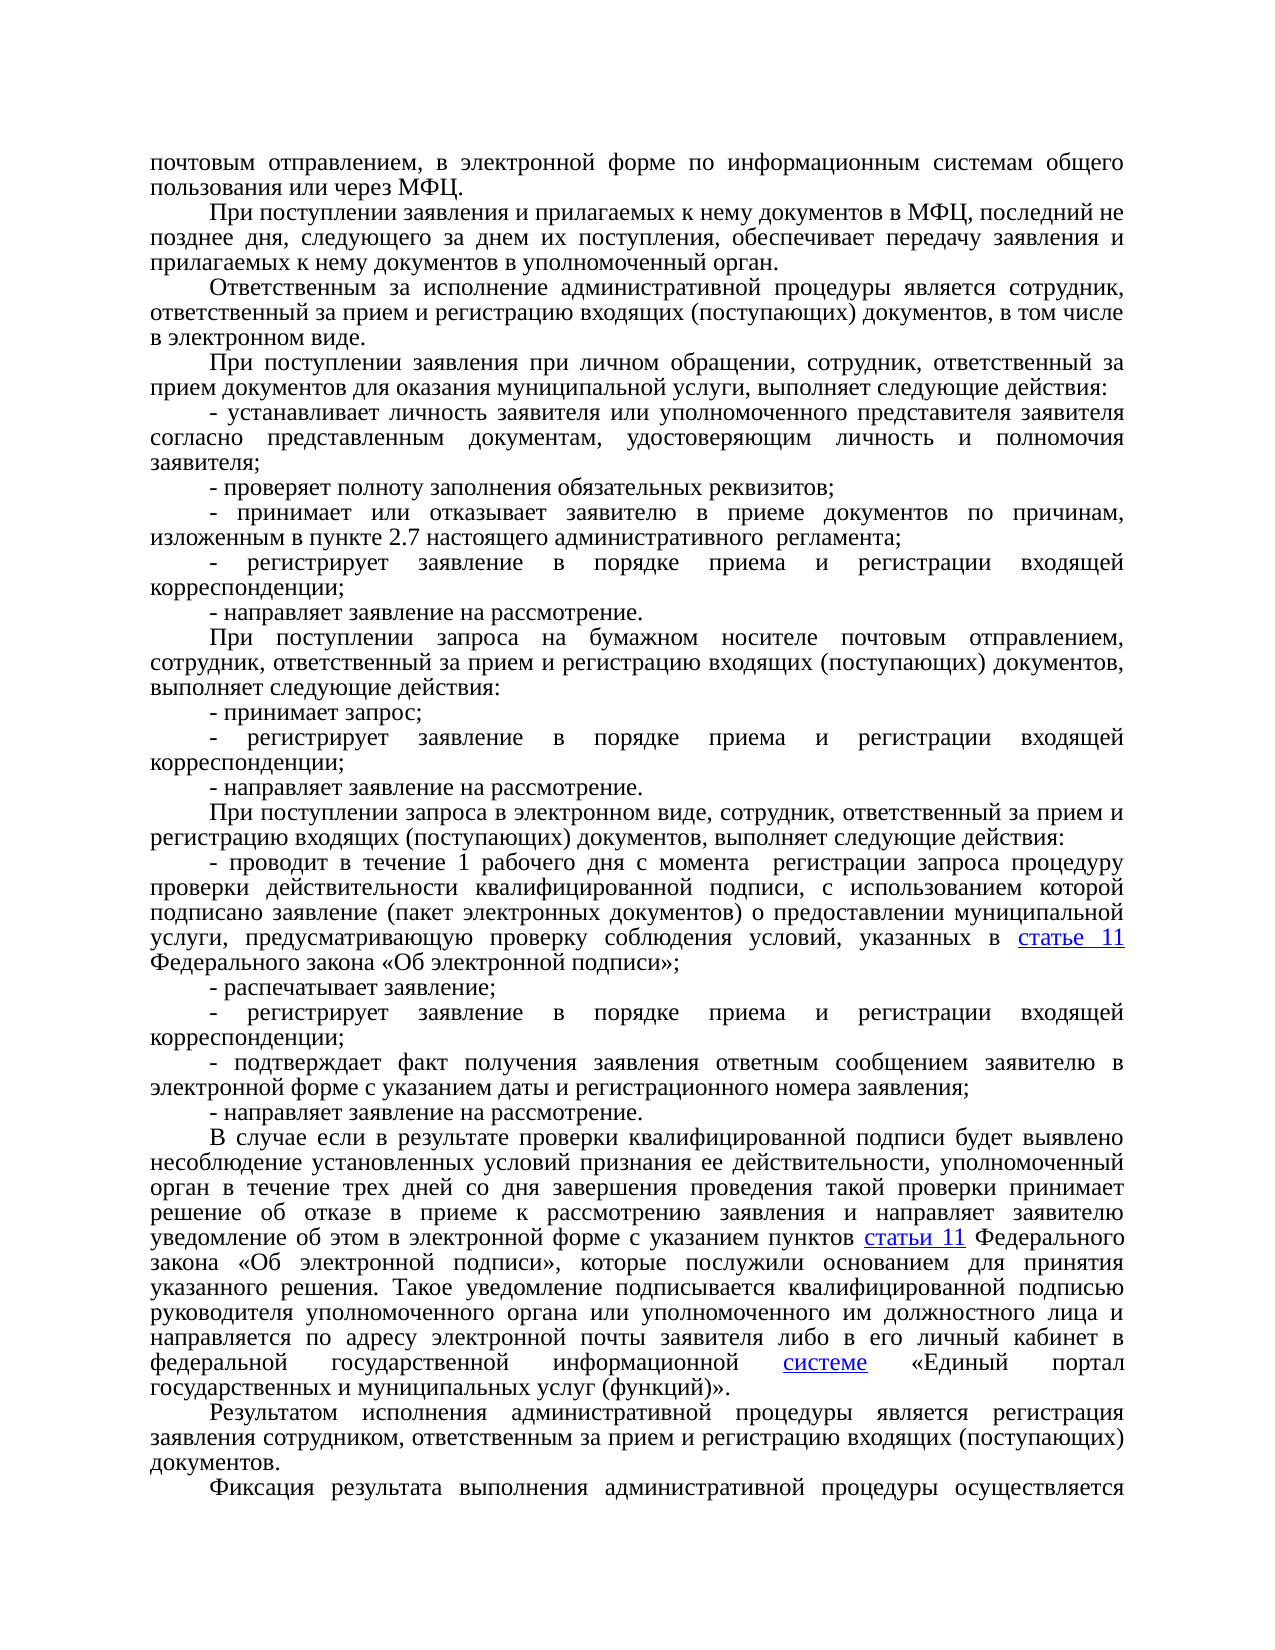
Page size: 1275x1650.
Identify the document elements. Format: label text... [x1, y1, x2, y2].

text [150, 150, 1125, 200]
text При поступлении заявления и прилагаемых к нему документов в МФЦ, последний не позднее дня, следующего за днем их поступления, обеспечивает передачу заявления и прилагаемых к нему документов в уполномоченный орган. [150, 200, 1125, 275]
text - распечатывает заявление; [150, 975, 1125, 1000]
text При поступлении запроса на бумажном носителе почтовым отправлением, сотрудник, ответственный за прием и регистрацию входящих (поступающих) документов, выполняет следующие действия: [150, 625, 1125, 700]
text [150, 1475, 1125, 1500]
text - принимает или отказывает заявителю в приеме документов по причинам, изложенным в пункте 2.7 настоящего административного регламента; [150, 500, 1125, 550]
text Результатом исполнения административной процедуры является регистрация заявления сотрудником, ответственным за прием и регистрацию входящих (поступающих) документов. [150, 1400, 1125, 1475]
text В случае если в результате проверки квалифицированной подписи будет выявлено несоблюдение установленных условий признания ее действительности, уполномоченный орган в течение трех дней со дня завершения проведения такой проверки принимает решение об отказе в приеме к рассмотрению заявления и направляет заявителю уведомление об этом в электронной форме с указанием пунктов статьи 11 Федерального закона «Об электронной подписи», которые послужили основанием для принятия указанного решения. Такое уведомление подписывается квалифицированной подписью руководителя уполномоченного органа или уполномоченного им должностного лица и направляется по адресу электронной почты заявителя либо в его личный кабинет в федеральной государственной информационной системе «Единый портал государственных и муниципальных услуг (функций)». [150, 1125, 1125, 1400]
text - принимает запрос; [150, 700, 1125, 725]
text - устанавливает личность заявителя или уполномоченного представителя заявителя согласно представленным документам, удостоверяющим личность и полномочия заявителя; [150, 400, 1125, 475]
text - регистрирует заявление в порядке приема и регистрации входящей корреспонденции; [150, 1000, 1125, 1050]
text - направляет заявление на рассмотрение. [150, 600, 1125, 625]
text - подтверждает факт получения заявления ответным сообщением заявителю в электронной форме с указанием даты и регистрационного номера заявления; [150, 1050, 1125, 1100]
text - проверяет полноту заполнения обязательных реквизитов; [150, 475, 1125, 500]
text - проводит в течение 1 рабочего дня с момента регистрации запроса процедуру проверки действительности квалифицированной подписи, с использованием которой подписано заявление (пакет электронных документов) о предоставлении муниципальной услуги, предусматривающую проверку соблюдения условий, указанных в статье 11 Федерального закона «Об электронной подписи»; [150, 850, 1125, 975]
text - регистрирует заявление в порядке приема и регистрации входящей корреспонденции; [150, 550, 1125, 600]
text - направляет заявление на рассмотрение. [150, 775, 1125, 800]
text При поступлении запроса в электронном виде, сотрудник, ответственный за прием и регистрацию входящих (поступающих) документов, выполняет следующие действия: [150, 800, 1125, 850]
text Ответственным за исполнение административной процедуры является сотрудник, ответственный за прием и регистрацию входящих (поступающих) документов, в том числе в электронном виде. [150, 275, 1125, 350]
text - направляет заявление на рассмотрение. [150, 1100, 1125, 1125]
text При поступлении заявления при личном обращении, сотрудник, ответственный за прием документов для оказания муниципальной услуги, выполняет следующие действия: [150, 350, 1125, 400]
text - регистрирует заявление в порядке приема и регистрации входящей корреспонденции; [150, 725, 1125, 775]
